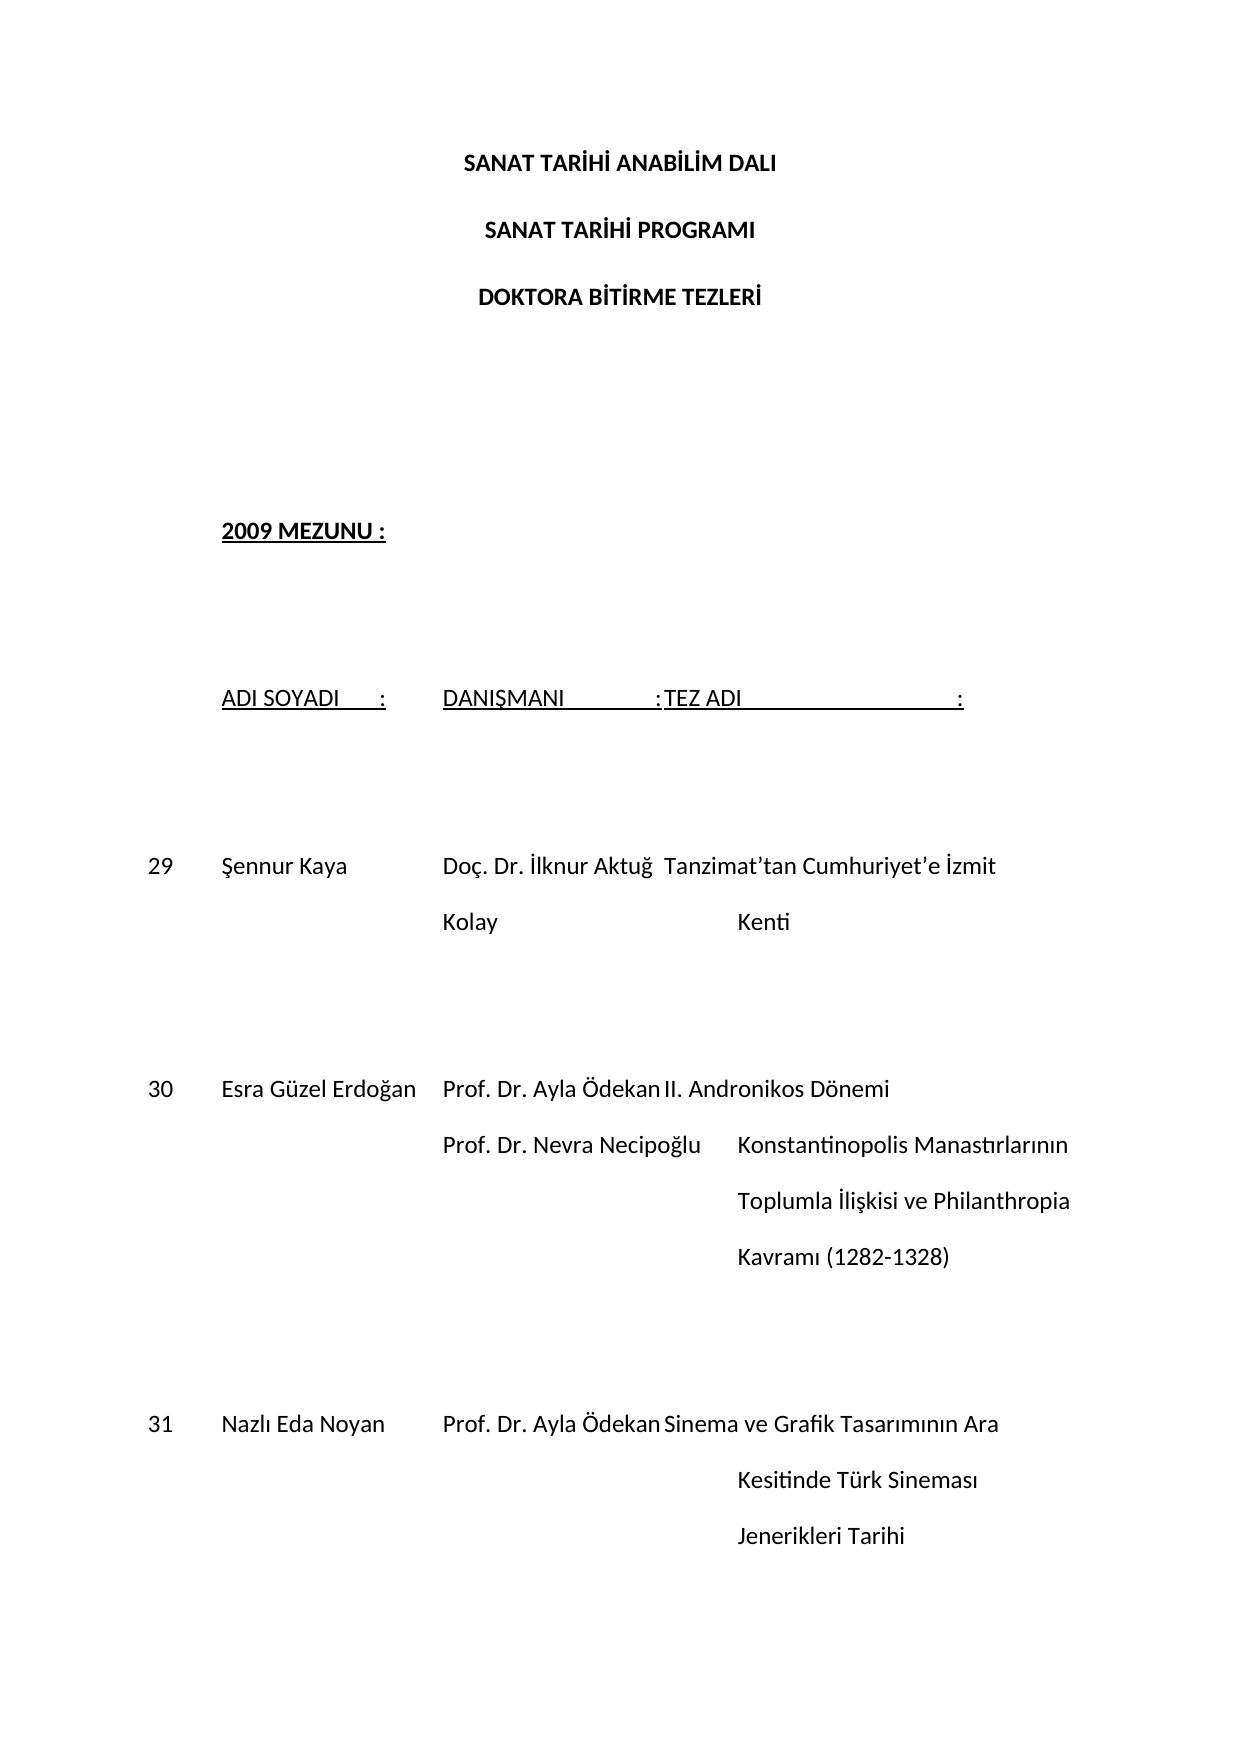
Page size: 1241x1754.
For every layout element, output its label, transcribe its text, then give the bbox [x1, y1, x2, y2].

text Prof. Dr. Nevra Necipoğlu Konstantinopolis Manastırlarının [148, 1129, 1093, 1159]
text 2009 MEZUNU : [148, 515, 1093, 545]
text ADI SOYADI : DANIŞMANI : TEZ ADI : [148, 682, 1093, 713]
text Kavramı (1282-1328) [148, 1241, 1093, 1271]
text Kolay Kenti [148, 906, 1093, 936]
text SANAT TARİHİ ANABİLİM DALI [148, 148, 1093, 178]
text DOKTORA BİTİRME TEZLERİ [148, 281, 1093, 311]
text SANAT TARİHİ PROGRAMI [148, 214, 1093, 245]
text Toplumla İlişkisi ve Philanthropia [148, 1185, 1093, 1215]
text Jenerikleri Tarihi [148, 1520, 1093, 1550]
text 30 Esra Güzel Erdoğan Prof. Dr. Ayla Ödekan II. Andronikos Dönemi [148, 1073, 1093, 1104]
text Kesitinde Türk Sineması [148, 1464, 1093, 1494]
text 29 Şennur Kaya Doç. Dr. İlknur Aktuğ Tanzimat’tan Cumhuriyet’e İzmit [148, 850, 1093, 880]
text 31 Nazlı Eda Noyan Prof. Dr. Ayla Ödekan Sinema ve Grafik Tasarımının Ara [148, 1408, 1093, 1439]
